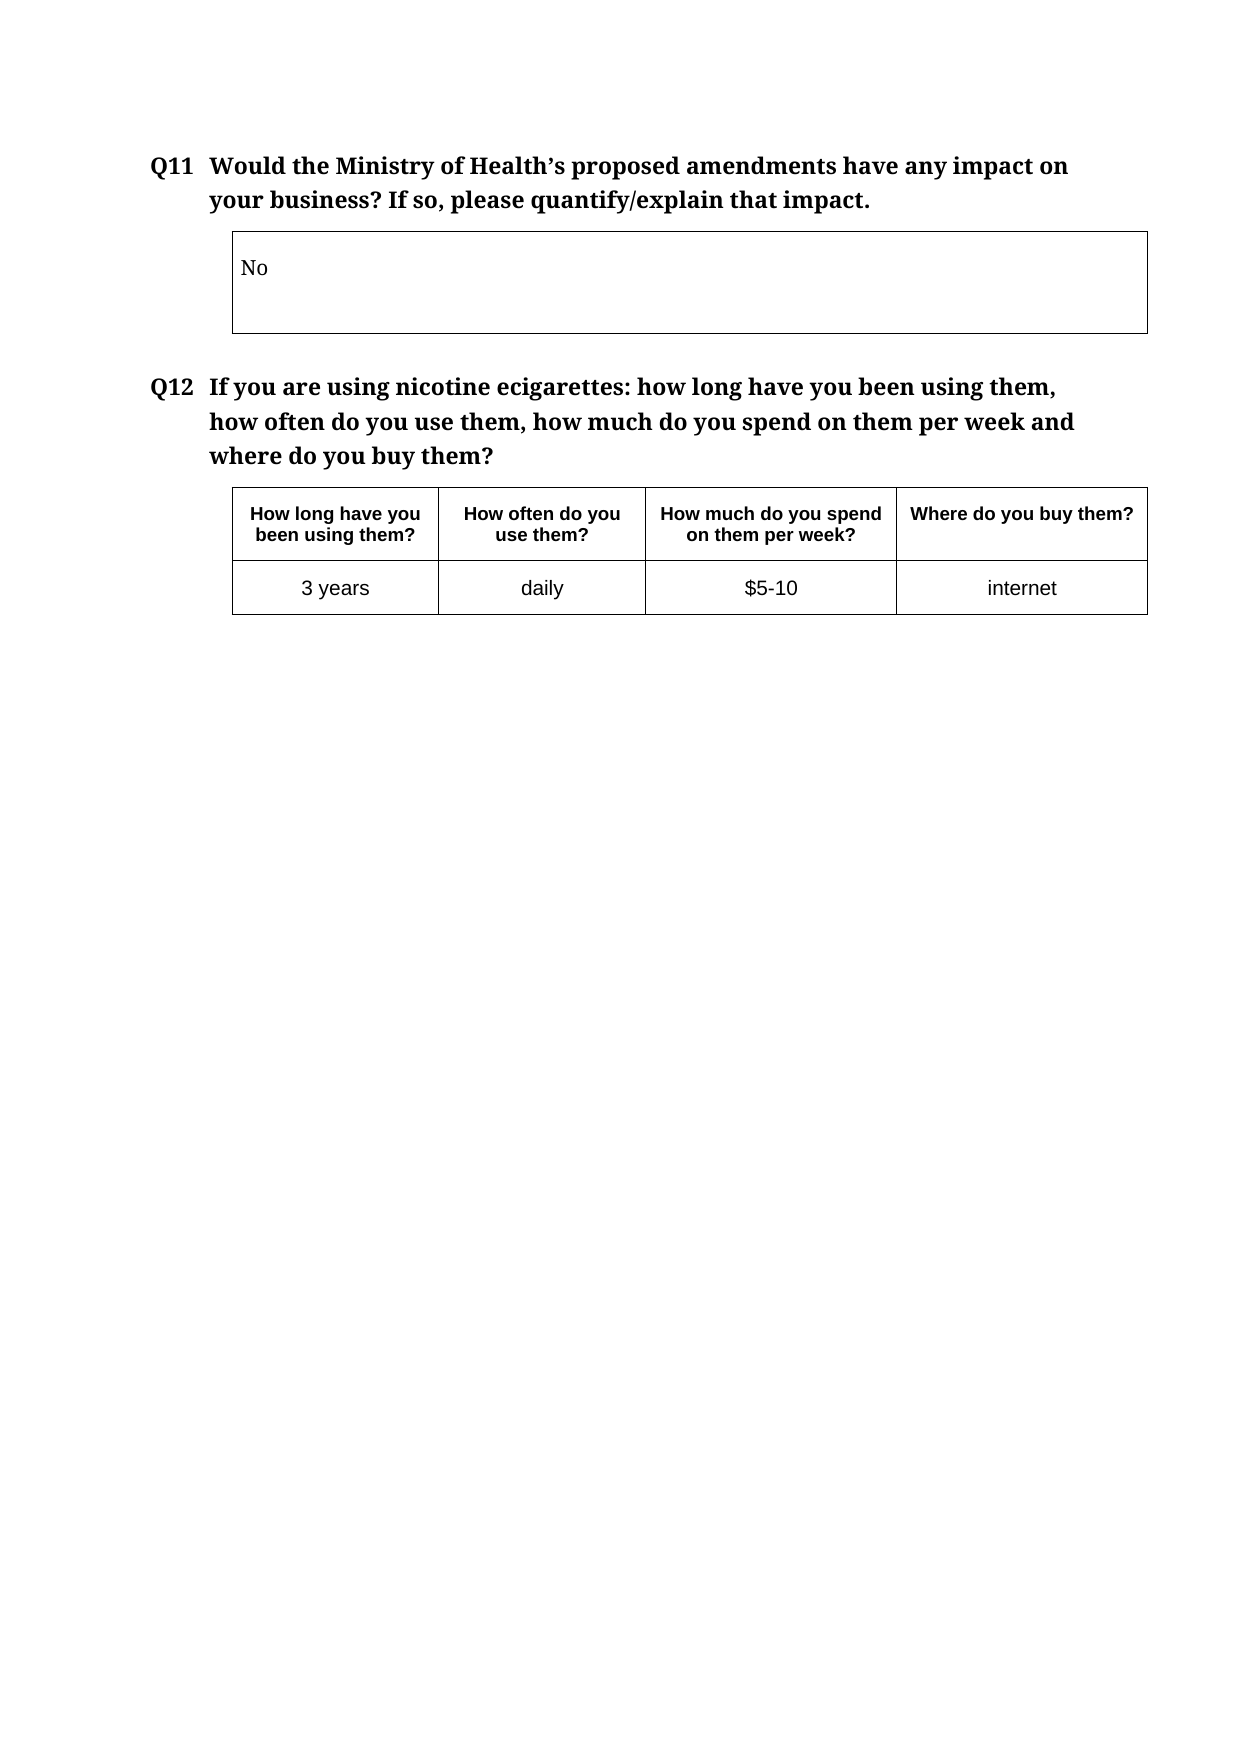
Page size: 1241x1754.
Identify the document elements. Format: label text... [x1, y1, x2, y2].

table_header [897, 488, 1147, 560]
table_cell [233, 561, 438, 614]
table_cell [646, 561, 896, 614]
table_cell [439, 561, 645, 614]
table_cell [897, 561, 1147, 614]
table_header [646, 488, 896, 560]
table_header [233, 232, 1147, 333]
subtitle Q12 If you are using nicotine ecigarettes: how long have you been using them, how often do you use them, how much do you spend on them per week and where do you buy them? [150, 371, 1090, 471]
subtitle Q11 Would the Ministry of Health’s proposed amendments have any impact on your business? If so, please quantify/explain that impact. [150, 150, 1090, 216]
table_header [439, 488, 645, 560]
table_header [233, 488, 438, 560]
